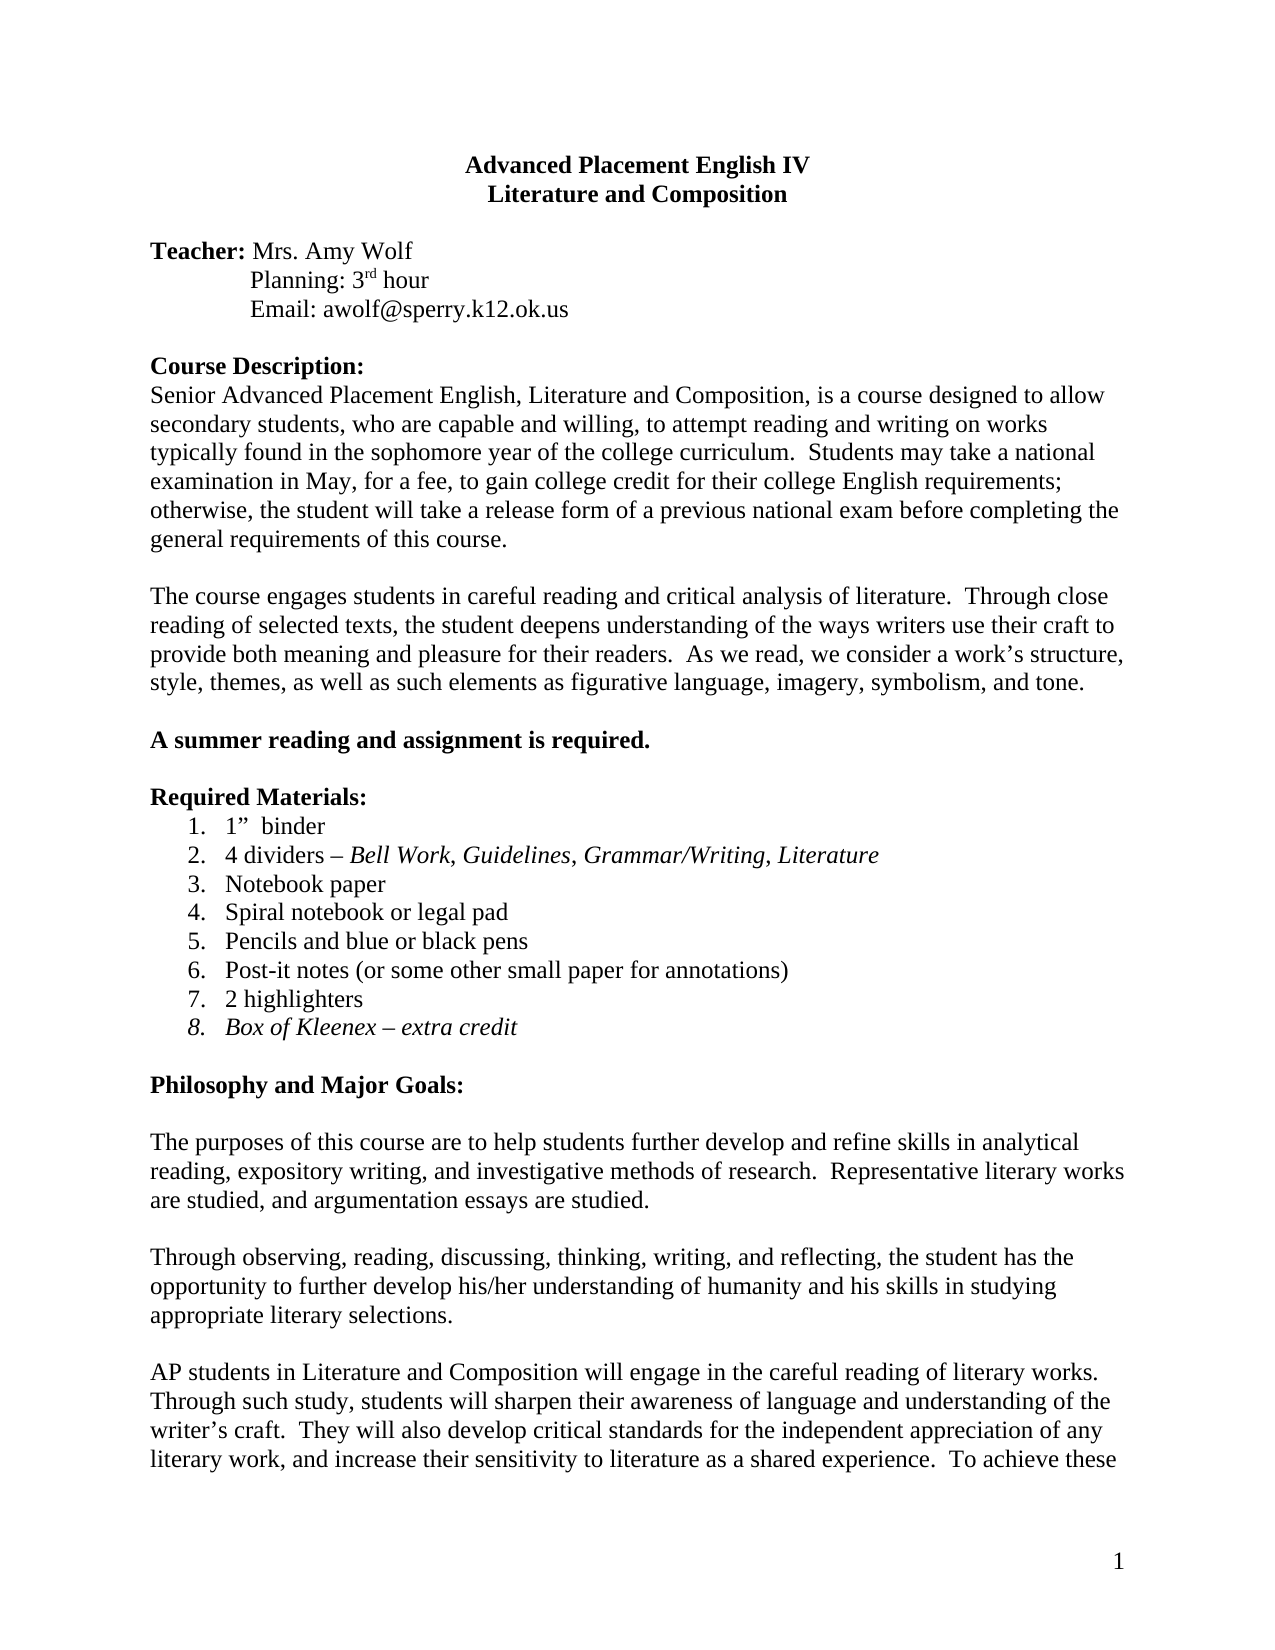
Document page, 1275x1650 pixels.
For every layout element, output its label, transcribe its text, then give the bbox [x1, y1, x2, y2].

text Planning: 3rd hour [150, 265, 1125, 294]
text Course Description: [150, 351, 1125, 380]
list Post-it notes (or some other small paper for annotations) [187, 955, 1125, 984]
list 2 highlighters [187, 984, 1125, 1012]
text Teacher: Mrs. Amy Wolf [150, 236, 1125, 265]
list Pencils and blue or black pens [187, 926, 1125, 955]
list 4 dividers – Bell Work, Guidelines, Grammar/Writing, Literature [187, 840, 1125, 869]
list Notebook paper [187, 869, 1125, 897]
text The purposes of this course are to help students further develop and refine skills in analytical reading, expository writing, and investigative methods of research. Representative literary works are studied, and argumentation essays are studied. [150, 1127, 1125, 1214]
text Required Materials: [150, 782, 1125, 811]
text Advanced Placement English IV Literature and Composition [150, 150, 1125, 207]
list 1” binder [187, 811, 1125, 840]
text Senior Advanced Placement English, Literature and Composition, is a course designed to allow secondary students, who are capable and willing, to attempt reading and writing on works typically found in the sophomore year of the college curriculum. Students may take a national examination in May, for a fee, to gain college credit for their college English requirements; otherwise, the student will take a release form of a previous national exam before completing the general requirements of this course. [150, 380, 1125, 552]
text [150, 1357, 1125, 1472]
list Box of Kleenex – extra credit [187, 1012, 1125, 1041]
text Philosophy and Major Goals: [150, 1070, 1125, 1099]
text Through observing, reading, discussing, thinking, writing, and reflecting, the student has the opportunity to further develop his/her understanding of humanity and his skills in studying appropriate literary selections. [150, 1242, 1125, 1329]
text Email: awolf@sperry.k12.ok.us [150, 294, 1125, 322]
list Spiral notebook or legal pad [187, 897, 1125, 926]
text The course engages students in careful reading and critical analysis of literature. Through close reading of selected texts, the student deepens understanding of the ways writers use their craft to provide both meaning and pleasure for their readers. As we read, we consider a work’s structure, style, themes, as well as such elements as figurative language, imagery, symbolism, and tone. [150, 581, 1125, 696]
text A summer reading and assignment is required. [150, 725, 1125, 754]
